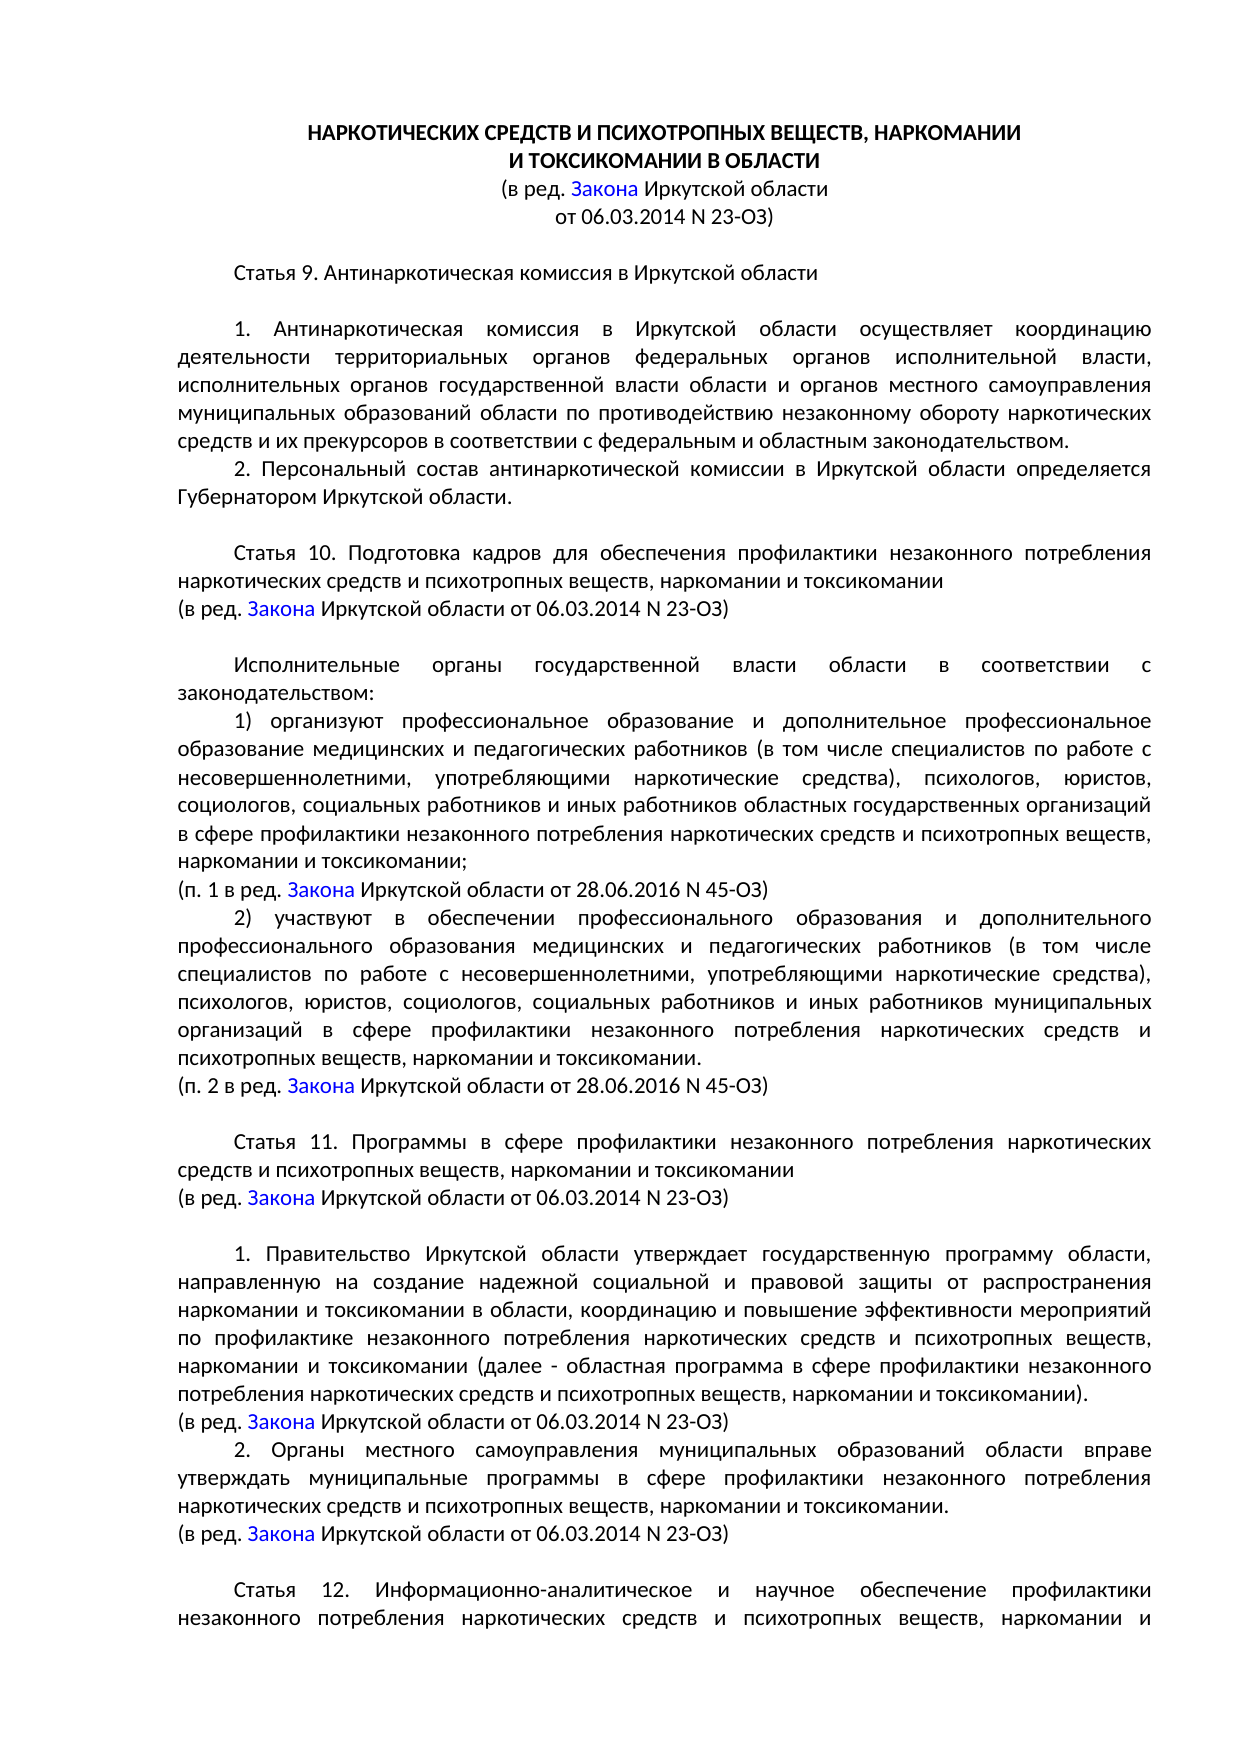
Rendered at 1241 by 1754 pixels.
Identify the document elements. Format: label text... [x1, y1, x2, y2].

title НАРКОТИЧЕСКИХ СРЕДСТВ И ПСИХОТРОПНЫХ ВЕЩЕСТВ, НАРКОМАНИИ [177, 118, 1152, 146]
text Статья 11. Программы в сфере профилактики незаконного потребления наркотических средств и психотропных веществ, наркомании и токсикомании [177, 1127, 1152, 1183]
text Статья 10. Подготовка кадров для обеспечения профилактики незаконного потребления наркотических средств и психотропных веществ, наркомании и токсикомании [177, 538, 1152, 594]
text 1. Правительство Иркутской области утверждает государственную программу области, направленную на создание надежной социальной и правовой защиты от распространения наркомании и токсикомании в области, координацию и повышение эффективности мероприятий по профилактике незаконного потребления наркотических средств и психотропных веществ, наркомании и токсикомании (далее - областная программа в сфере профилактики незаконного потребления наркотических средств и психотропных веществ, наркомании и токсикомании). [177, 1239, 1152, 1407]
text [177, 1575, 1152, 1631]
text (в ред. Закона Иркутской области [177, 174, 1152, 202]
text Статья 9. Антинаркотическая комиссия в Иркутской области [177, 258, 1152, 286]
text (в ред. Закона Иркутской области от 06.03.2014 N 23-ОЗ) [177, 1183, 1152, 1211]
text (п. 1 в ред. Закона Иркутской области от 28.06.2016 N 45-ОЗ) [177, 875, 1152, 903]
text Исполнительные органы государственной власти области в соответствии с законодательством: [177, 651, 1152, 707]
text от 06.03.2014 N 23-ОЗ) [177, 202, 1152, 230]
text 1. Антинаркотическая комиссия в Иркутской области осуществляет координацию деятельности территориальных органов федеральных органов исполнительной власти, исполнительных органов государственной власти области и органов местного самоуправления муниципальных образований области по противодействию незаконному обороту наркотических средств и их прекурсоров в соответствии с федеральным и областным законодательством. [177, 314, 1152, 454]
text 2. Органы местного самоуправления муниципальных образований области вправе утверждать муниципальные программы в сфере профилактики незаконного потребления наркотических средств и психотропных веществ, наркомании и токсикомании. [177, 1435, 1152, 1519]
text 1) организуют профессиональное образование и дополнительное профессиональное образование медицинских и педагогических работников (в том числе специалистов по работе с несовершеннолетними, употребляющими наркотические средства), психологов, юристов, социологов, социальных работников и иных работников областных государственных организаций в сфере профилактики незаконного потребления наркотических средств и психотропных веществ, наркомании и токсикомании; [177, 707, 1152, 875]
text (в ред. Закона Иркутской области от 06.03.2014 N 23-ОЗ) [177, 1407, 1152, 1435]
title И ТОКСИКОМАНИИ В ОБЛАСТИ [177, 146, 1152, 174]
text 2. Персональный состав антинаркотической комиссии в Иркутской области определяется Губернатором Иркутской области. [177, 454, 1152, 510]
text 2) участвуют в обеспечении профессионального образования и дополнительного профессионального образования медицинских и педагогических работников (в том числе специалистов по работе с несовершеннолетними, употребляющими наркотические средства), психологов, юристов, социологов, социальных работников и иных работников муниципальных организаций в сфере профилактики незаконного потребления наркотических средств и психотропных веществ, наркомании и токсикомании. [177, 903, 1152, 1071]
text (в ред. Закона Иркутской области от 06.03.2014 N 23-ОЗ) [177, 594, 1152, 622]
text (в ред. Закона Иркутской области от 06.03.2014 N 23-ОЗ) [177, 1519, 1152, 1547]
text (п. 2 в ред. Закона Иркутской области от 28.06.2016 N 45-ОЗ) [177, 1071, 1152, 1099]
